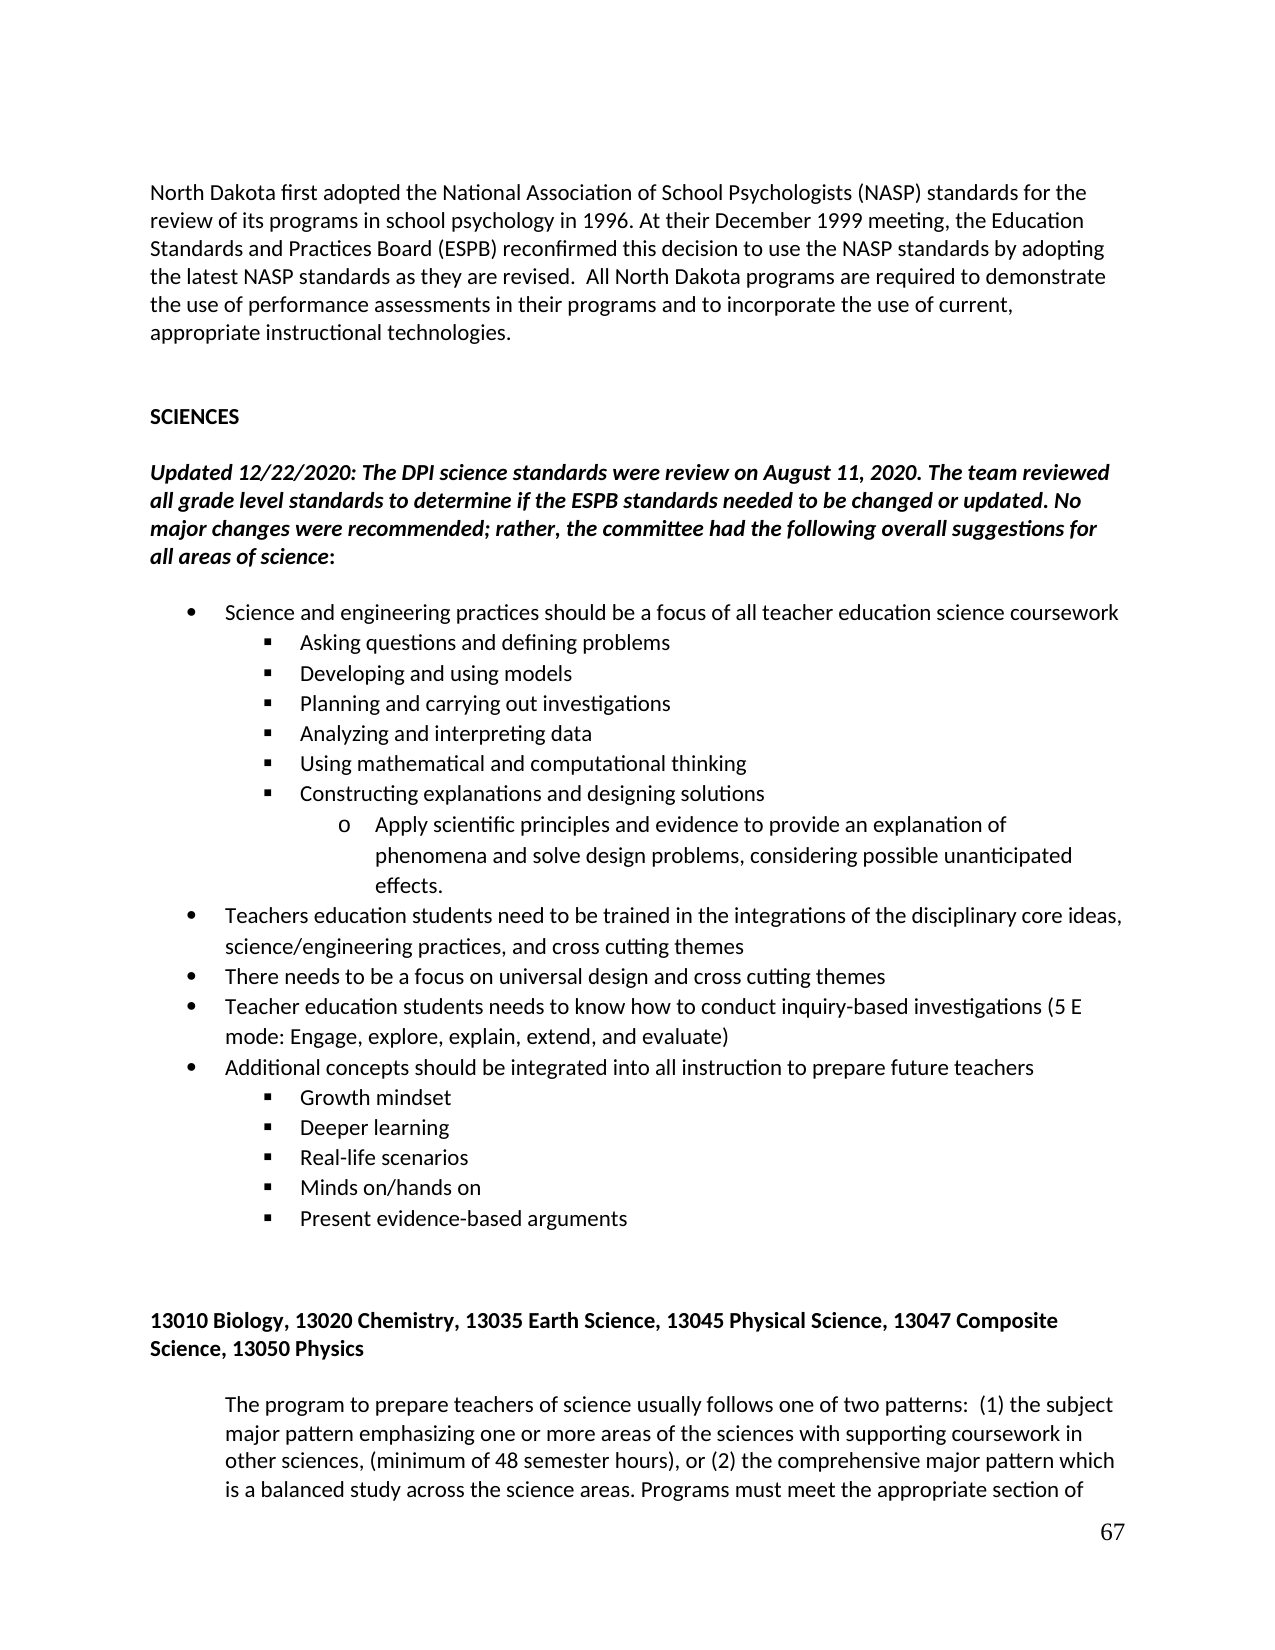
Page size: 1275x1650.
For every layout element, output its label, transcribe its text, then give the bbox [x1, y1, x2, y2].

list Teacher education students needs to know how to conduct inquiry-based investigations (5 E mode: Engage, explore, explain, extend, and evaluate) [187, 992, 1125, 1050]
list Teachers education students need to be trained in the integrations of the disciplinary core ideas, science/engineering practices, and cross cutting themes [187, 902, 1125, 960]
list Growth mindset [262, 1083, 1125, 1111]
list Additional concepts should be integrated into all instruction to prepare future teachers [187, 1053, 1125, 1081]
text North Dakota first adopted the National Association of School Psychologists (NASP) standards for the review of its programs in school psychology in 1996. At their December 1999 meeting, the Education Standards and Practices Board (ESPB) reconfirmed this decision to use the NASP standards by adopting the latest NASP standards as they are revised. All North Dakota programs are required to demonstrate the use of performance assessments in their programs and to incorporate the use of current, appropriate instructional technologies. [150, 178, 1125, 346]
list Apply scientific principles and evidence to provide an explanation of phenomena and solve design problems, considering possible unanticipated effects. [337, 810, 1125, 899]
list Developing and using models [262, 659, 1125, 687]
list Using mathematical and computational thinking [262, 749, 1125, 777]
list Science and engineering practices should be a focus of all teacher education science coursework [187, 598, 1125, 626]
list Analyzing and interpreting data [262, 719, 1125, 747]
list Minds on/hands on [262, 1173, 1125, 1201]
list Real-life scenarios [262, 1143, 1125, 1171]
text 13010 Biology, 13020 Chemistry, 13035 Earth Science, 13045 Physical Science, 13047 Composite Science, 13050 Physics [150, 1307, 1125, 1363]
list Planning and carrying out investigations [262, 689, 1125, 717]
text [225, 1391, 1125, 1503]
text SCIENCES [150, 402, 1125, 430]
list Asking questions and defining problems [262, 628, 1125, 657]
list Constructing explanations and designing solutions [262, 779, 1125, 808]
text Updated 12/22/2020: The DPI science standards were review on August 11, 2020. The team reviewed all grade level standards to determine if the ESPB standards needed to be changed or updated. No major changes were recommended; rather, the committee had the following overall suggestions for all areas of science: [150, 458, 1125, 570]
list Present evidence-based arguments [262, 1204, 1125, 1232]
list Deeper learning [262, 1113, 1125, 1141]
list There needs to be a focus on universal design and cross cutting themes [187, 962, 1125, 990]
